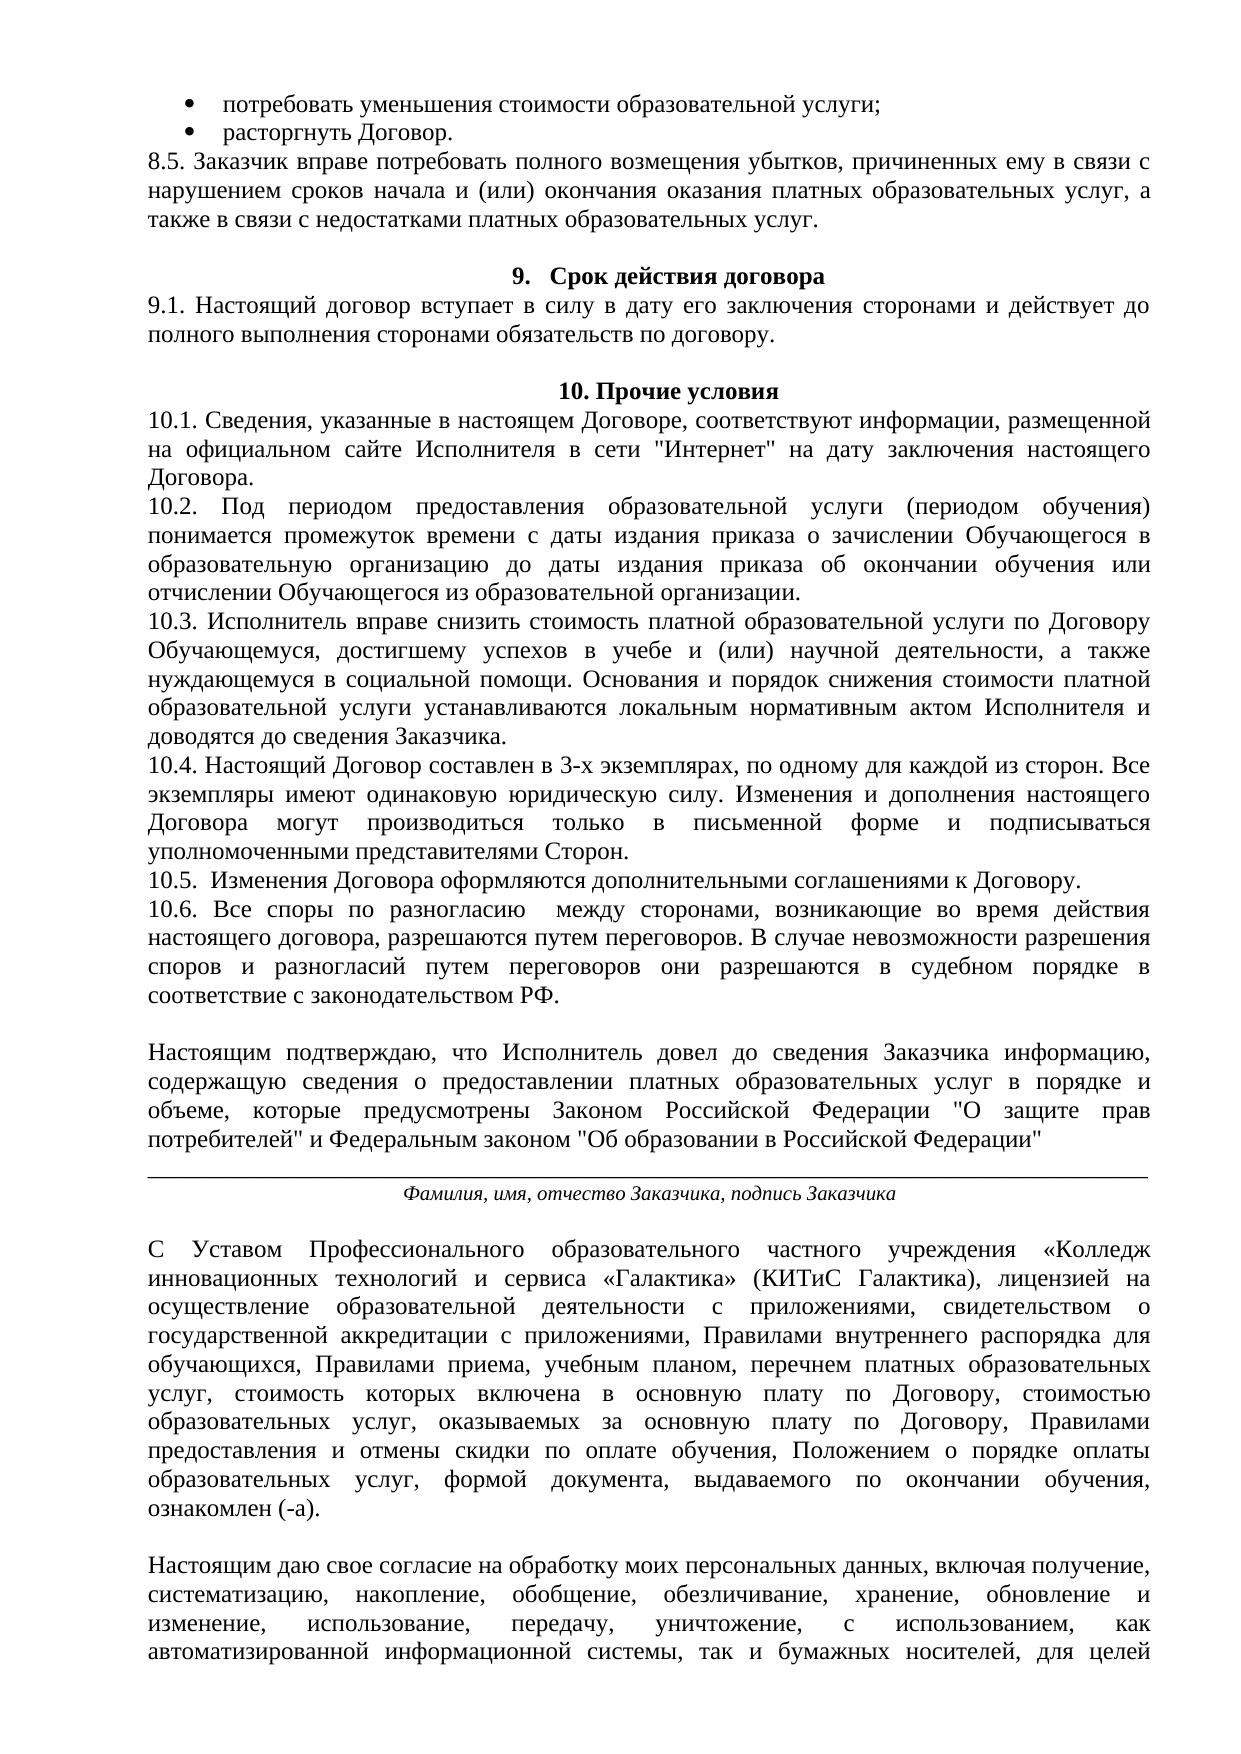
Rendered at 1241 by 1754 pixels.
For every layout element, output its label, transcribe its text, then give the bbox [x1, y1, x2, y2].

list расторгнуть Договор. [185, 117, 1152, 146]
text 10.2. Под периодом предоставления образовательной услуги (периодом обучения) понимается промежуток времени с даты издания приказа о зачислении Обучающегося в образовательную организацию до даты издания приказа об окончании обучения или отчислении Обучающегося из образовательной организации. [148, 491, 1152, 606]
list Срок действия договора [185, 261, 1152, 290]
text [148, 1550, 1152, 1665]
text ________________________________________________________________________________ [148, 1152, 1152, 1181]
text Фамилия, имя, отчество Заказчика, подпись Заказчика [148, 1181, 1152, 1205]
text 10.5. Изменения Договора оформляются дополнительными соглашениями к Договору. [148, 865, 1152, 894]
list Прочие условия [185, 376, 1152, 405]
text 10.3. Исполнитель вправе снизить стоимость платной образовательной услуги по Договору Обучающемуся, достигшему успехов в учебе и (или) научной деятельности, а также нуждающемуся в социальной помощи. Основания и порядок снижения стоимости платной образовательной услуги устанавливаются локальным нормативным актом Исполнителя и доводятся до сведения Заказчика. [148, 606, 1152, 750]
text 8.5. Заказчик вправе потребовать полного возмещения убытков, причиненных ему в связи с нарушением сроков начала и (или) окончания оказания платных образовательных услуг, а также в связи с недостатками платных образовательных услуг. [148, 146, 1152, 232]
text 10.6. Все споры по разногласию между сторонами, возникающие во время действия настоящего договора, разрешаются путем переговоров. В случае невозможности разрешения споров и разногласий путем переговоров они разрешаются в судебном порядке в соответствие с законодательством РФ. [148, 894, 1152, 1009]
list потребовать уменьшения стоимости образовательной услуги; [185, 89, 1152, 117]
text 9.1. Настоящий договор вступает в силу в дату его заключения сторонами и действует до полного выполнения сторонами обязательств по договору. [148, 290, 1152, 347]
text Настоящим подтверждаю, что Исполнитель довел до сведения Заказчика информацию, содержащую сведения о предоставлении платных образовательных услуг в порядке и объеме, которые предусмотрены Законом Российской Федерации "О защите прав потребителей" и Федеральным законом "Об образовании в Российской Федерации" [148, 1037, 1152, 1152]
text 10.1. Сведения, указанные в настоящем Договоре, соответствуют информации, размещенной на официальном сайте Исполнителя в сети "Интернет" на дату заключения настоящего Договора. [148, 405, 1152, 491]
text С Уставом Профессионального образовательного частного учреждения «Колледж инновационных технологий и сервиса «Галактика» (КИТиС Галактика), лицензией на осуществление образовательной деятельности с приложениями, свидетельством о государственной аккредитации с приложениями, Правилами внутреннего распорядка для обучающихся, Правилами приема, учебным планом, перечнем платных образовательных услуг, стоимость которых включена в основную плату по Договору, стоимостью образовательных услуг, оказываемых за основную плату по Договору, Правилами предоставления и отмены скидки по оплате обучения, Положением о порядке оплаты образовательных услуг, формой документа, выдаваемого по окончании обучения, ознакомлен (-а). [148, 1234, 1152, 1521]
text 10.4. Настоящий Договор составлен в 3-х экземплярах, по одному для каждой из сторон. Все экземпляры имеют одинаковую юридическую силу. Изменения и дополнения настоящего Договора могут производиться только в письменной форме и подписываться уполномоченными представителями Сторон. [148, 750, 1152, 865]
